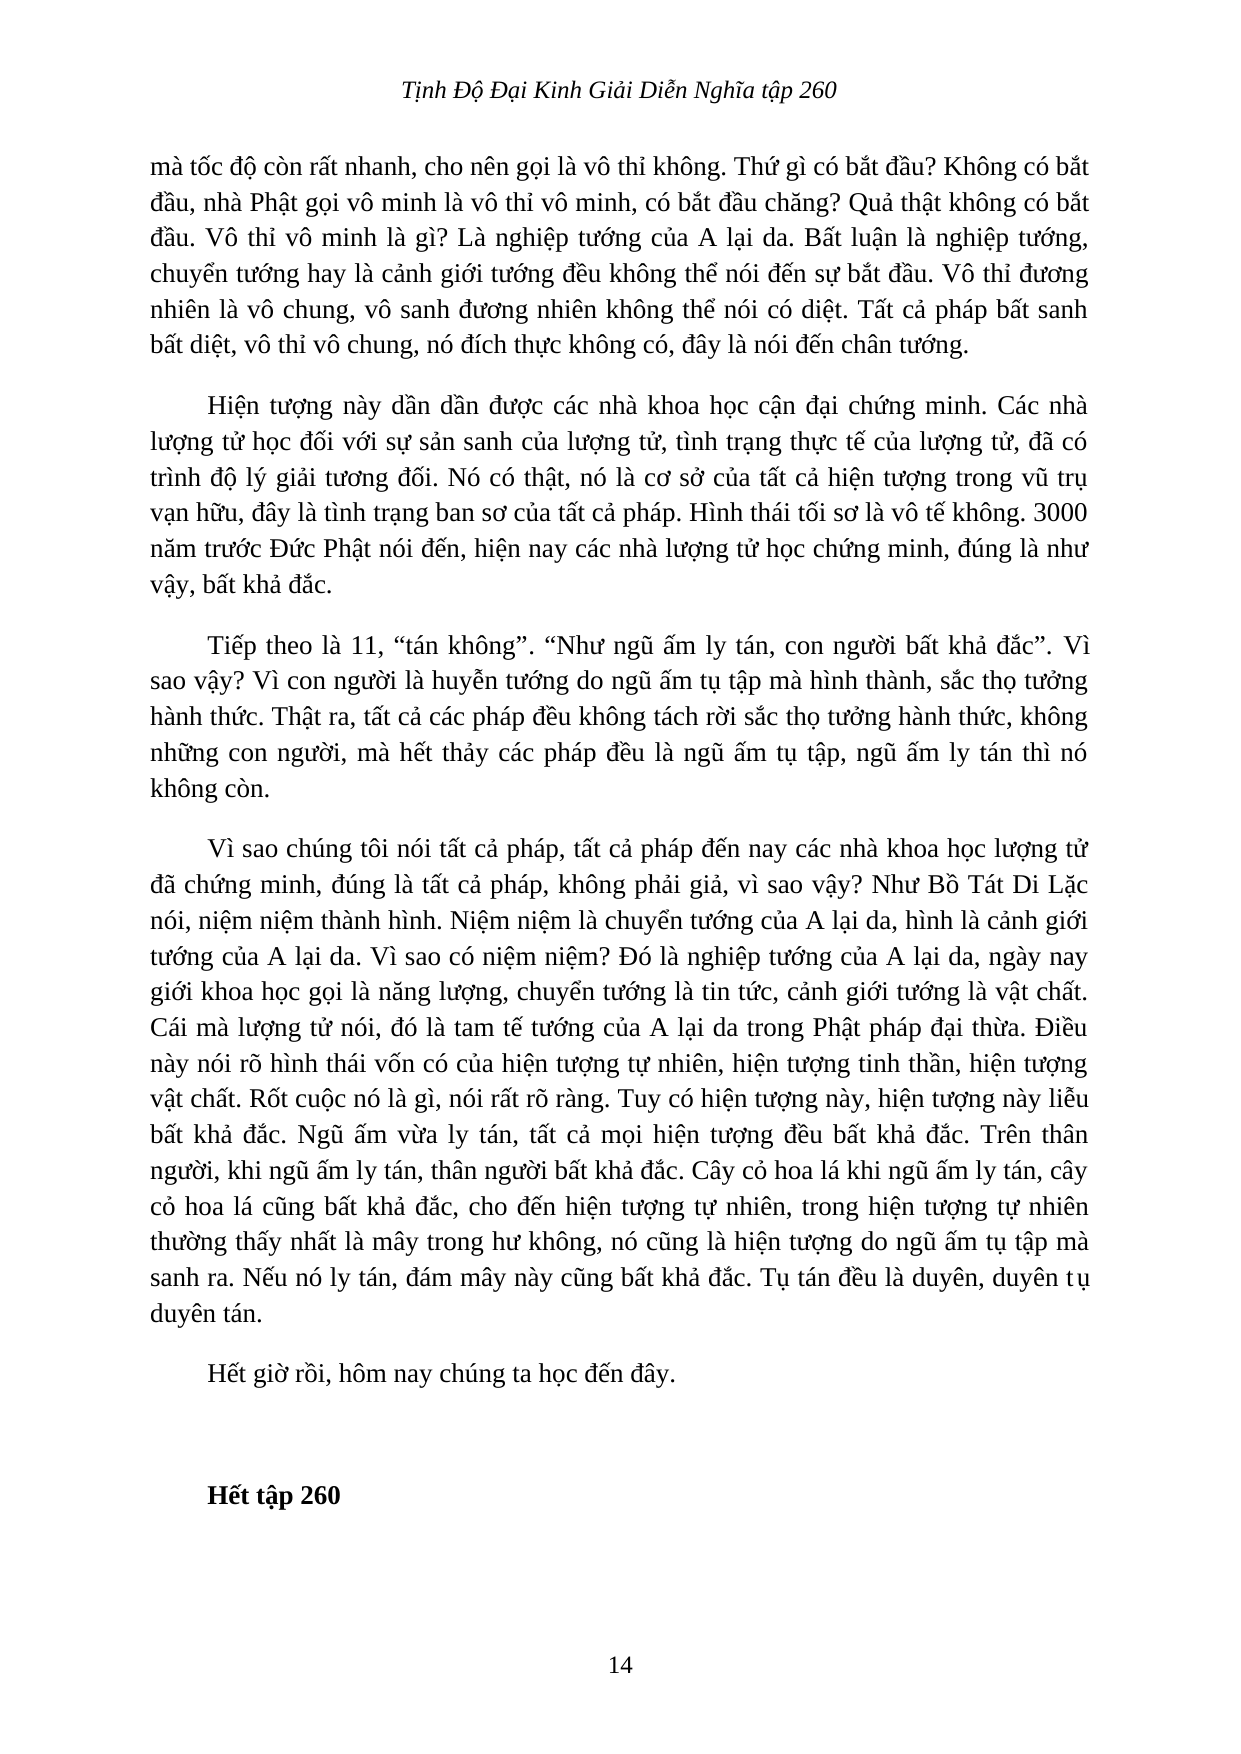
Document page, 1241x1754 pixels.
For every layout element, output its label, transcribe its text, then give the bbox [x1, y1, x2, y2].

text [150, 150, 1090, 360]
text Hiện tượng này dần dần được các nhà khoa học cận đại chứng minh. Các nhà lượng tử học đối với sự sản sanh của lượng tử, tình trạng thực tế của lượng tử, đã có trình độ lý giải tương đối. Nó có thật, nó là cơ sở của tất cả hiện tượng trong vũ trụ vạn hữu, đây là tình trạng ban sơ của tất cả pháp. Hình thái tối sơ là vô tế không. 3000 năm trước Đức Phật nói đến, hiện nay các nhà lượng tử học chứng minh, đúng là như vậy, bất khả đắc. [150, 389, 1090, 599]
text Tiếp theo là 11, “tán không”. “Như ngũ ấm ly tán, con người bất khả đắc”. Vì sao vậy? Vì con người là huyễn tướng do ngũ ấm tụ tập mà hình thành, sắc thọ tưởng hành thức. Thật ra, tất cả các pháp đều không tách rời sắc thọ tưởng hành thức, không những con người, mà hết thảy các pháp đều là ngũ ấm tụ tập, ngũ ấm ly tán thì nó không còn. [150, 629, 1090, 803]
text Vì sao chúng tôi nói tất cả pháp, tất cả pháp đến nay các nhà khoa học lượng tử đã chứng minh, đúng là tất cả pháp, không phải giả, vì sao vậy? Như Bồ Tát Di Lặc nói, niệm niệm thành hình. Niệm niệm là chuyển tướng của A lại da, hình là cảnh giới tướng của A lại da. Vì sao có niệm niệm? Đó là nghiệp tướng của A lại da, ngày nay giới khoa học gọi là năng lượng, chuyển tướng là tin tức, cảnh giới tướng là vật chất. Cái mà lượng tử nói, đó là tam tế tướng của A lại da trong Phật pháp đại thừa. Điều này nói rõ hình thái vốn có của hiện tượng tự nhiên, hiện tượng tinh thần, hiện tượng vật chất. Rốt cuộc nó là gì, nói rất rõ ràng. Tuy có hiện tượng này, hiện tượng này liễu bất khả đắc. Ngũ ấm vừa ly tán, tất cả mọi hiện tượng đều bất khả đắc. Trên thân người, khi ngũ ấm ly tán, thân người bất khả đắc. Cây cỏ hoa lá khi ngũ ấm ly tán, cây cỏ hoa lá cũng bất khả đắc, cho đến hiện tượng tự nhiên, trong hiện tượng tự nhiên thường thấy nhất là mây trong hư không, nó cũng là hiện tượng do ngũ ấm tụ tập mà sanh ra. Nếu nó ly tán, đám mây này cũng bất khả đắc. Tụ tán đều là duyên, duyên tụ duyên tán. [150, 832, 1090, 1328]
text Hết giờ rồi, hôm nay chúng ta học đến đây. [150, 1358, 1090, 1389]
text Hết tập 260 [150, 1479, 1090, 1510]
